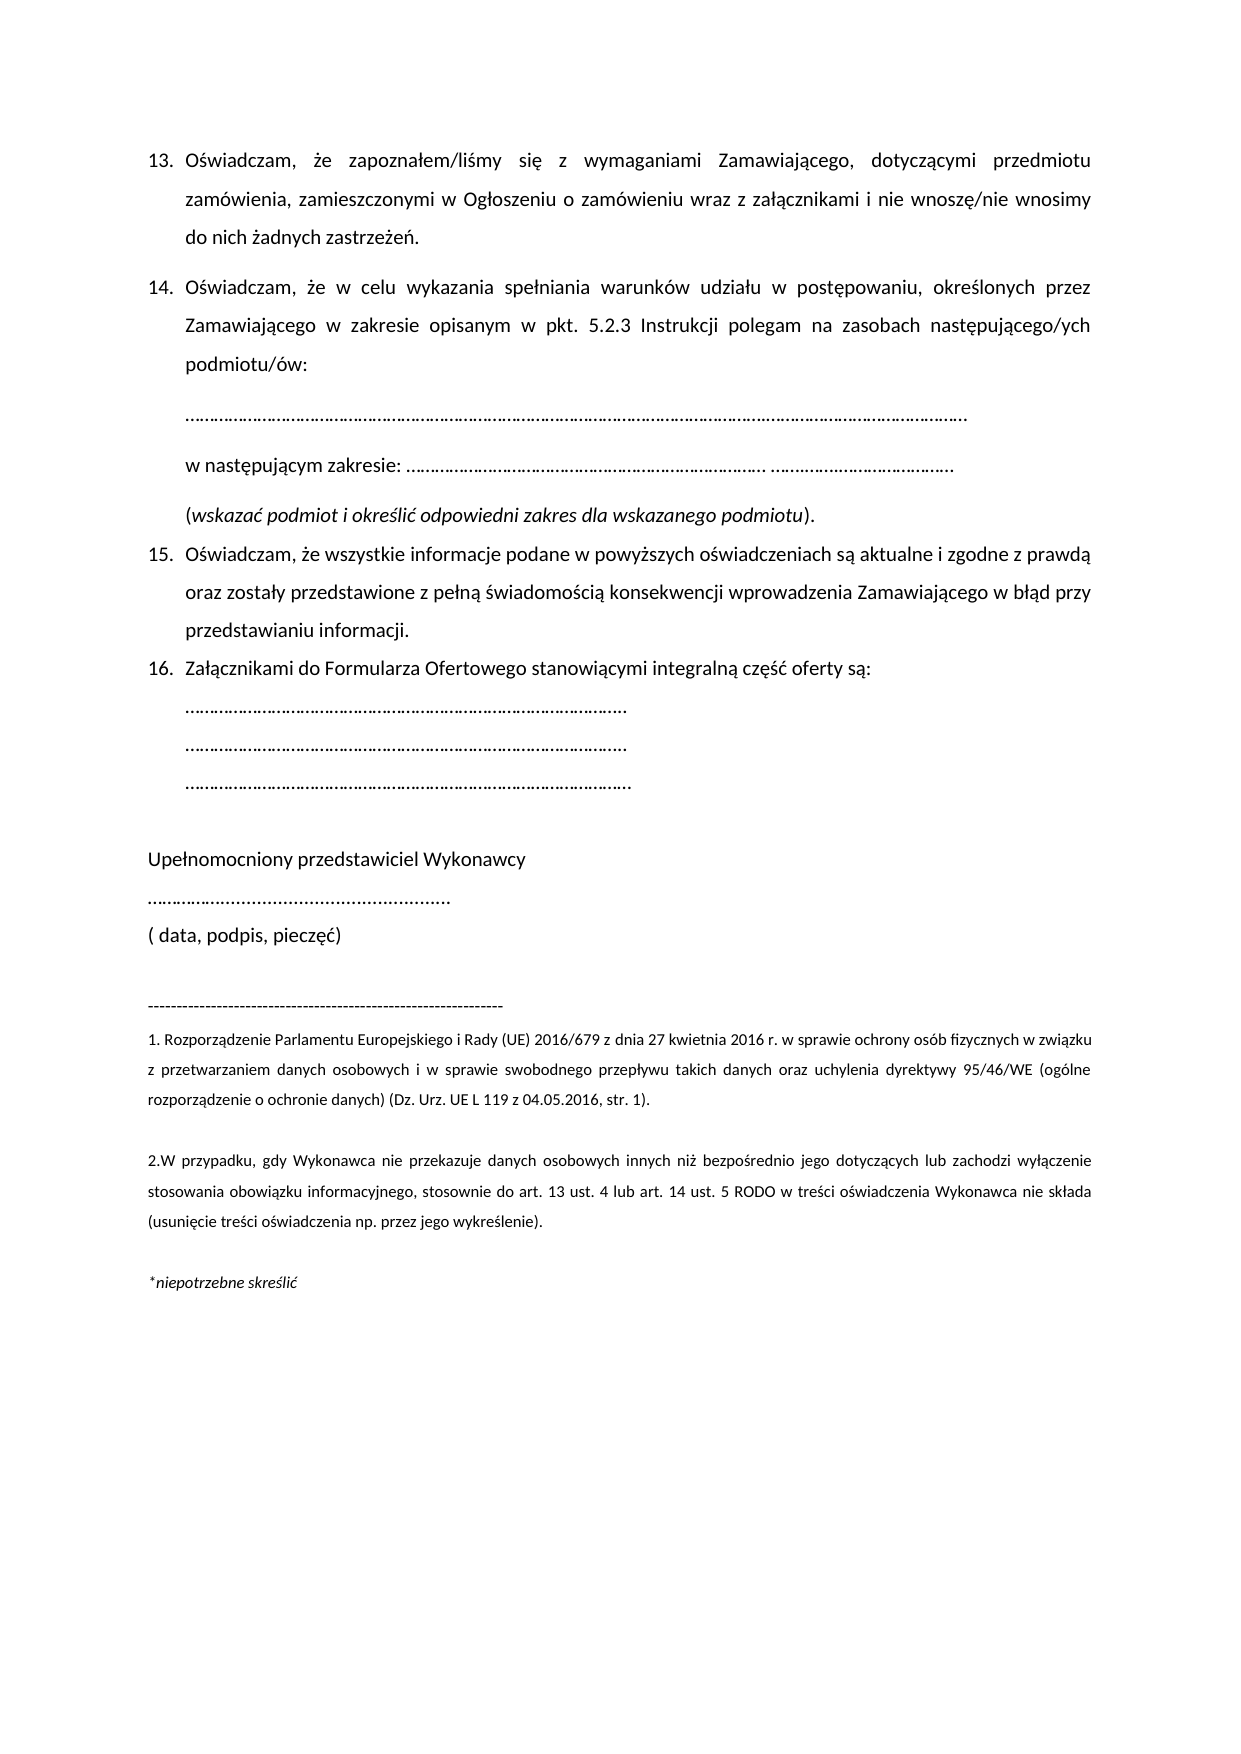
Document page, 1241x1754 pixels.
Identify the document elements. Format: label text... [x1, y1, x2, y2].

text *niepotrzebne skreślić [148, 1272, 1093, 1292]
text w następującym zakresie: ………………………………………………………………… …….…….…………………… [148, 452, 1093, 477]
list Oświadczam, że wszystkie informacje podane w powyższych oświadczeniach są aktualne i zgodne z prawdą oraz zostały przedstawione z pełną świadomością konsekwencji wprowadzenia Zamawiającego w błąd przy przedstawianiu informacji. [148, 541, 1093, 642]
list Oświadczam, że w celu wykazania spełniania warunków udziału w postępowaniu, określonych przez Zamawiającego w zakresie opisanym w pkt. 5.2.3 Instrukcji polegam na zasobach następującego/ych podmiotu/ów: [148, 274, 1093, 376]
text ……………………………………………………………………………….. [185, 693, 1093, 719]
text 2.W przypadku, gdy Wykonawca nie przekazuje danych osobowych innych niż bezpośrednio jego dotyczących lub zachodzi wyłączenie stosowania obowiązku informacyjnego, stosownie do art. 13 ust. 4 lub art. 14 ust. 5 RODO w treści oświadczenia Wykonawca nie składa (usunięcie treści oświadczenia np. przez jego wykreślenie). [148, 1151, 1093, 1232]
text ……………............................................ [148, 884, 1093, 909]
text ……………………………………………………………………………….. [185, 731, 1093, 757]
text ………………………………………………………………………………… [185, 769, 1093, 795]
list Załącznikami do Formularza Ofertowego stanowiącymi integralną część oferty są: [148, 655, 1093, 681]
text (wskazać podmiot i określić odpowiedni zakres dla wskazanego podmiotu). [148, 503, 1093, 528]
text ………………………………………………………………………………………………………….…………………………………… [148, 401, 1093, 427]
text ( data, podpis, pieczęć) [148, 922, 1093, 947]
text 1. Rozporządzenie Parlamentu Europejskiego i Rady (UE) 2016/679 z dnia 27 kwietnia 2016 r. w sprawie ochrony osób fizycznych w związku z przetwarzaniem danych osobowych i w sprawie swobodnego przepływu takich danych oraz uchylenia dyrektywy 95/46/WE (ogólne rozporządzenie o ochronie danych) (Dz. Urz. UE L 119 z 04.05.2016, str. 1). [148, 1029, 1093, 1110]
text -------------------------------------------------------------- [148, 994, 1093, 1017]
list Oświadczam, że zapoznałem/liśmy się z wymaganiami Zamawiającego, dotyczącymi przedmiotu zamówienia, zamieszczonymi w Ogłoszeniu o zamówieniu wraz z załącznikami i nie wnoszę/nie wnosimy do nich żadnych zastrzeżeń. [148, 148, 1093, 249]
text Upełnomocniony przedstawiciel Wykonawcy [148, 846, 1093, 871]
